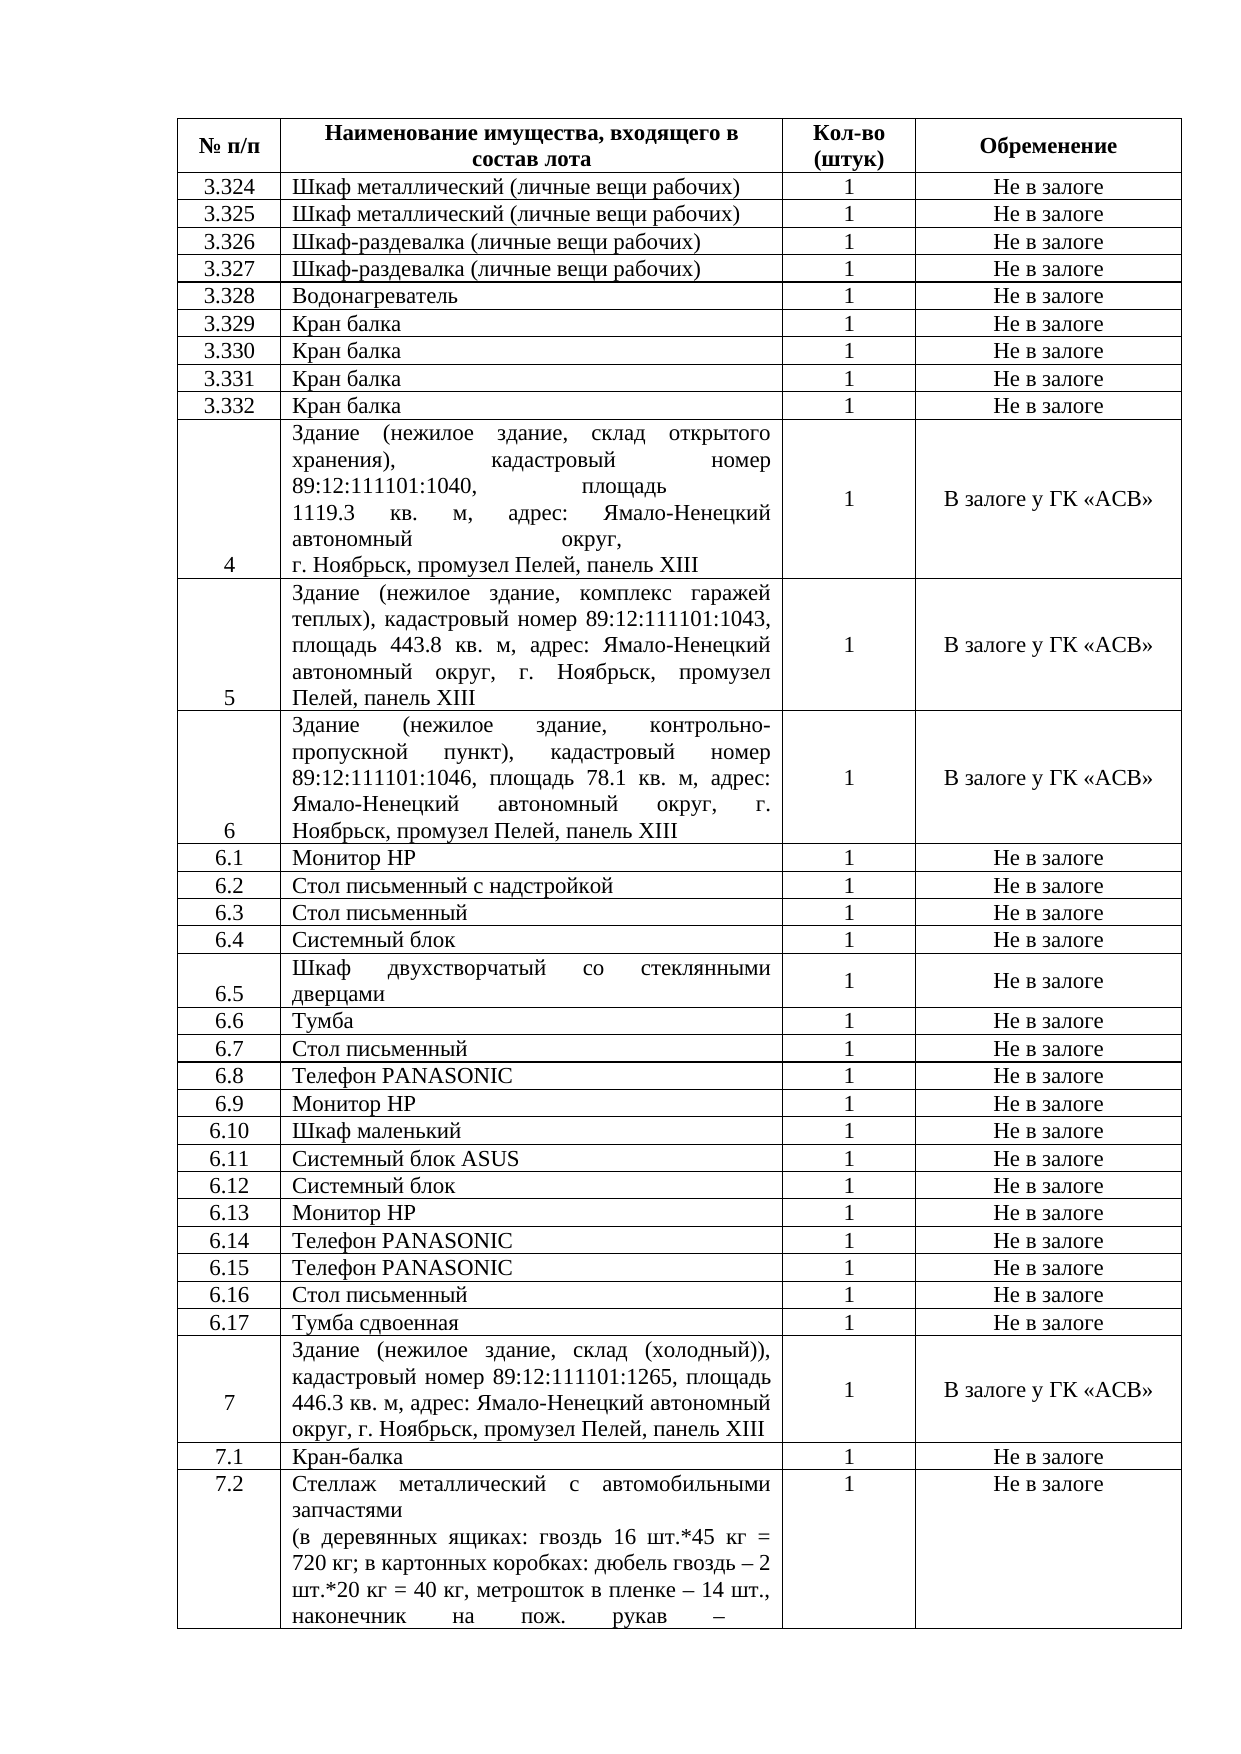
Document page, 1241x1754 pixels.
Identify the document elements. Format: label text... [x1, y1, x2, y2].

table_cell Шкаф маленький [281, 1117, 782, 1143]
table_cell Не в залоге [916, 926, 1181, 953]
table_cell 1 [783, 926, 915, 953]
table_cell Стол письменный [281, 1035, 782, 1061]
table_cell 6.10 [178, 1117, 280, 1143]
table_cell Не в залоге [916, 310, 1181, 336]
table_cell 3.324 [178, 173, 280, 199]
table_cell Телефон PANASONIC [281, 1227, 782, 1253]
table_cell Стол письменный [281, 1282, 782, 1308]
table_cell Системный блок ASUS [281, 1145, 782, 1171]
table_cell 1 [783, 200, 915, 227]
table_cell Не в залоге [916, 1008, 1181, 1034]
table_cell Не в залоге [916, 1035, 1181, 1061]
table_cell 6.3 [178, 899, 280, 925]
table_cell Шкаф-раздевалка (личные вещи рабочих) [281, 255, 782, 281]
table_cell 6.5 [178, 954, 280, 1007]
table_cell Не в залоге [916, 1282, 1181, 1308]
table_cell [281, 173, 782, 199]
table_cell Монитор HP [281, 1199, 782, 1226]
table_cell Не в залоге [916, 1254, 1181, 1281]
table_cell 4 [178, 420, 280, 578]
table_header Обременение [916, 119, 1181, 172]
table_cell Тумба [281, 1008, 782, 1034]
table_cell 3.332 [178, 392, 280, 418]
table_cell Здание (нежилое здание, склад (холодный)), кадастровый номер 89:12:111101:1265, площадь 446.3 кв. м, адрес: Ямало-Ненецкий автономный округ, г. Ноябрьск, промузел Пелей, панель XIII [281, 1336, 782, 1442]
table_cell 1 [783, 283, 915, 309]
table_cell 6.7 [178, 1035, 280, 1061]
table_cell 1 [783, 954, 915, 1007]
table_cell Не в залоге [916, 392, 1181, 418]
table_cell 1 [783, 392, 915, 418]
table_cell 7.2 [178, 1470, 280, 1628]
table_cell 1 [783, 1145, 915, 1171]
table_cell Системный блок [281, 1172, 782, 1198]
table_cell В залоге у ГК «АСВ» [916, 1336, 1181, 1442]
table_cell 1 [783, 1470, 915, 1628]
table_cell 6.12 [178, 1172, 280, 1198]
table_cell 1 [783, 1008, 915, 1034]
table_cell 1 [783, 310, 915, 336]
table_cell 6.9 [178, 1090, 280, 1116]
table_cell 3.331 [178, 365, 280, 391]
table_cell Кран-балка [281, 1443, 782, 1469]
table_cell 1 [783, 1443, 915, 1469]
table_cell 3.330 [178, 337, 280, 364]
table_cell Телефон PANASONIC [281, 1063, 782, 1089]
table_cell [281, 1470, 782, 1628]
table_cell 1 [783, 1090, 915, 1116]
table_cell Не в залоге [916, 844, 1181, 871]
table_cell Не в залоге [916, 173, 1181, 199]
table_cell 1 [783, 1035, 915, 1061]
table_cell 1 [783, 579, 915, 710]
table_cell Не в залоге [916, 1172, 1181, 1198]
table_cell 3.327 [178, 255, 280, 281]
table_cell Кран балка [281, 392, 782, 418]
table_cell 6.11 [178, 1145, 280, 1171]
table_cell 6.17 [178, 1309, 280, 1335]
table_cell Телефон PANASONIC [281, 1254, 782, 1281]
table_cell В залоге у ГК «АСВ» [916, 711, 1181, 843]
table_cell 3.328 [178, 283, 280, 309]
table_cell Кран балка [281, 310, 782, 336]
table_cell Монитор HP [281, 844, 782, 871]
table_cell Не в залоге [916, 228, 1181, 254]
table_header № п/п [178, 119, 280, 172]
table_cell 6.4 [178, 926, 280, 953]
table_cell 1 [783, 173, 915, 199]
table_cell В залоге у ГК «АСВ» [916, 420, 1181, 578]
table_cell 6.14 [178, 1227, 280, 1253]
table_cell Кран балка [281, 365, 782, 391]
table_cell Не в залоге [916, 1063, 1181, 1089]
table_cell Не в залоге [916, 1309, 1181, 1335]
table_cell Шкаф двухстворчатый со стеклянными дверцами [281, 954, 782, 1007]
table_cell Не в залоге [916, 872, 1181, 898]
table_cell 1 [783, 872, 915, 898]
table_cell Не в залоге [916, 200, 1181, 227]
table_cell 3.329 [178, 310, 280, 336]
table_cell 1 [783, 1309, 915, 1335]
table_cell 1 [783, 337, 915, 364]
table_cell Не в залоге [916, 255, 1181, 281]
table_cell Не в залоге [916, 899, 1181, 925]
table_cell Системный блок [281, 926, 782, 953]
table_cell 6.16 [178, 1282, 280, 1308]
table_cell 1 [783, 1199, 915, 1226]
table_cell 7.1 [178, 1443, 280, 1469]
table_cell Тумба сдвоенная [281, 1309, 782, 1335]
table_cell Не в залоге [916, 954, 1181, 1007]
table_cell Не в залоге [916, 1227, 1181, 1253]
table_cell Не в залоге [916, 1443, 1181, 1469]
table_cell 6.13 [178, 1199, 280, 1226]
table_cell Не в залоге [916, 283, 1181, 309]
table_cell 6.8 [178, 1063, 280, 1089]
table_cell Водонагреватель [281, 283, 782, 309]
table_cell 1 [783, 420, 915, 578]
table_cell Здание (нежилое здание, контрольно-пропускной пункт), кадастровый номер 89:12:111101:1046, площадь 78.1 кв. м, адрес: Ямало-Ненецкий автономный округ, г. Ноябрьск, промузел Пелей, панель XIII [281, 711, 782, 843]
table_cell 3.325 [178, 200, 280, 227]
table_cell 6 [178, 711, 280, 843]
table_cell Кран балка [281, 337, 782, 364]
table_cell Шкаф-раздевалка (личные вещи рабочих) [281, 228, 782, 254]
table_cell 1 [783, 1254, 915, 1281]
table_cell 1 [783, 255, 915, 281]
table_cell 1 [783, 1063, 915, 1089]
table_cell 7 [178, 1336, 280, 1442]
table_cell 1 [783, 1282, 915, 1308]
table_cell Не в залоге [916, 1470, 1181, 1628]
table_cell 5 [178, 579, 280, 710]
table_cell Здание (нежилое здание, склад открытого хранения), кадастровый номер 89:12:111101:1040, площадь 1119.3 кв. м, адрес: Ямало-Ненецкий автономный округ, г. Ноябрьск, промузел Пелей, панель ХIII [281, 420, 782, 578]
table_cell 1 [783, 711, 915, 843]
table_cell Не в залоге [916, 1117, 1181, 1143]
table_cell Не в залоге [916, 1145, 1181, 1171]
table_cell 1 [783, 365, 915, 391]
table_cell 1 [783, 1336, 915, 1442]
table_header Кол-во (штук) [783, 119, 915, 172]
table_cell 6.6 [178, 1008, 280, 1034]
table_cell Не в залоге [916, 1199, 1181, 1226]
table_cell 1 [783, 844, 915, 871]
table_cell 1 [783, 228, 915, 254]
table_cell В залоге у ГК «АСВ» [916, 579, 1181, 710]
table_cell Монитор HP [281, 1090, 782, 1116]
table_cell 6.2 [178, 872, 280, 898]
table_cell Не в залоге [916, 1090, 1181, 1116]
table_cell 1 [783, 1227, 915, 1253]
table_cell Не в залоге [916, 365, 1181, 391]
table_cell 1 [783, 1172, 915, 1198]
table_cell Стол письменный [281, 899, 782, 925]
table_cell 6.15 [178, 1254, 280, 1281]
table_cell Стол письменный с надстройкой [281, 872, 782, 898]
table_cell 1 [783, 1117, 915, 1143]
table_cell 1 [783, 899, 915, 925]
table_cell Не в залоге [916, 337, 1181, 364]
table_cell Здание (нежилое здание, комплекс гаражей теплых), кадастровый номер 89:12:111101:1043, площадь 443.8 кв. м, адрес: Ямало-Ненецкий автономный округ, г. Ноябрьск, промузел Пелей, панель ХIII [281, 579, 782, 710]
table_header Наименование имущества, входящего в состав лота [281, 119, 782, 172]
table_cell 6.1 [178, 844, 280, 871]
table_cell 3.326 [178, 228, 280, 254]
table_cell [281, 200, 782, 227]
